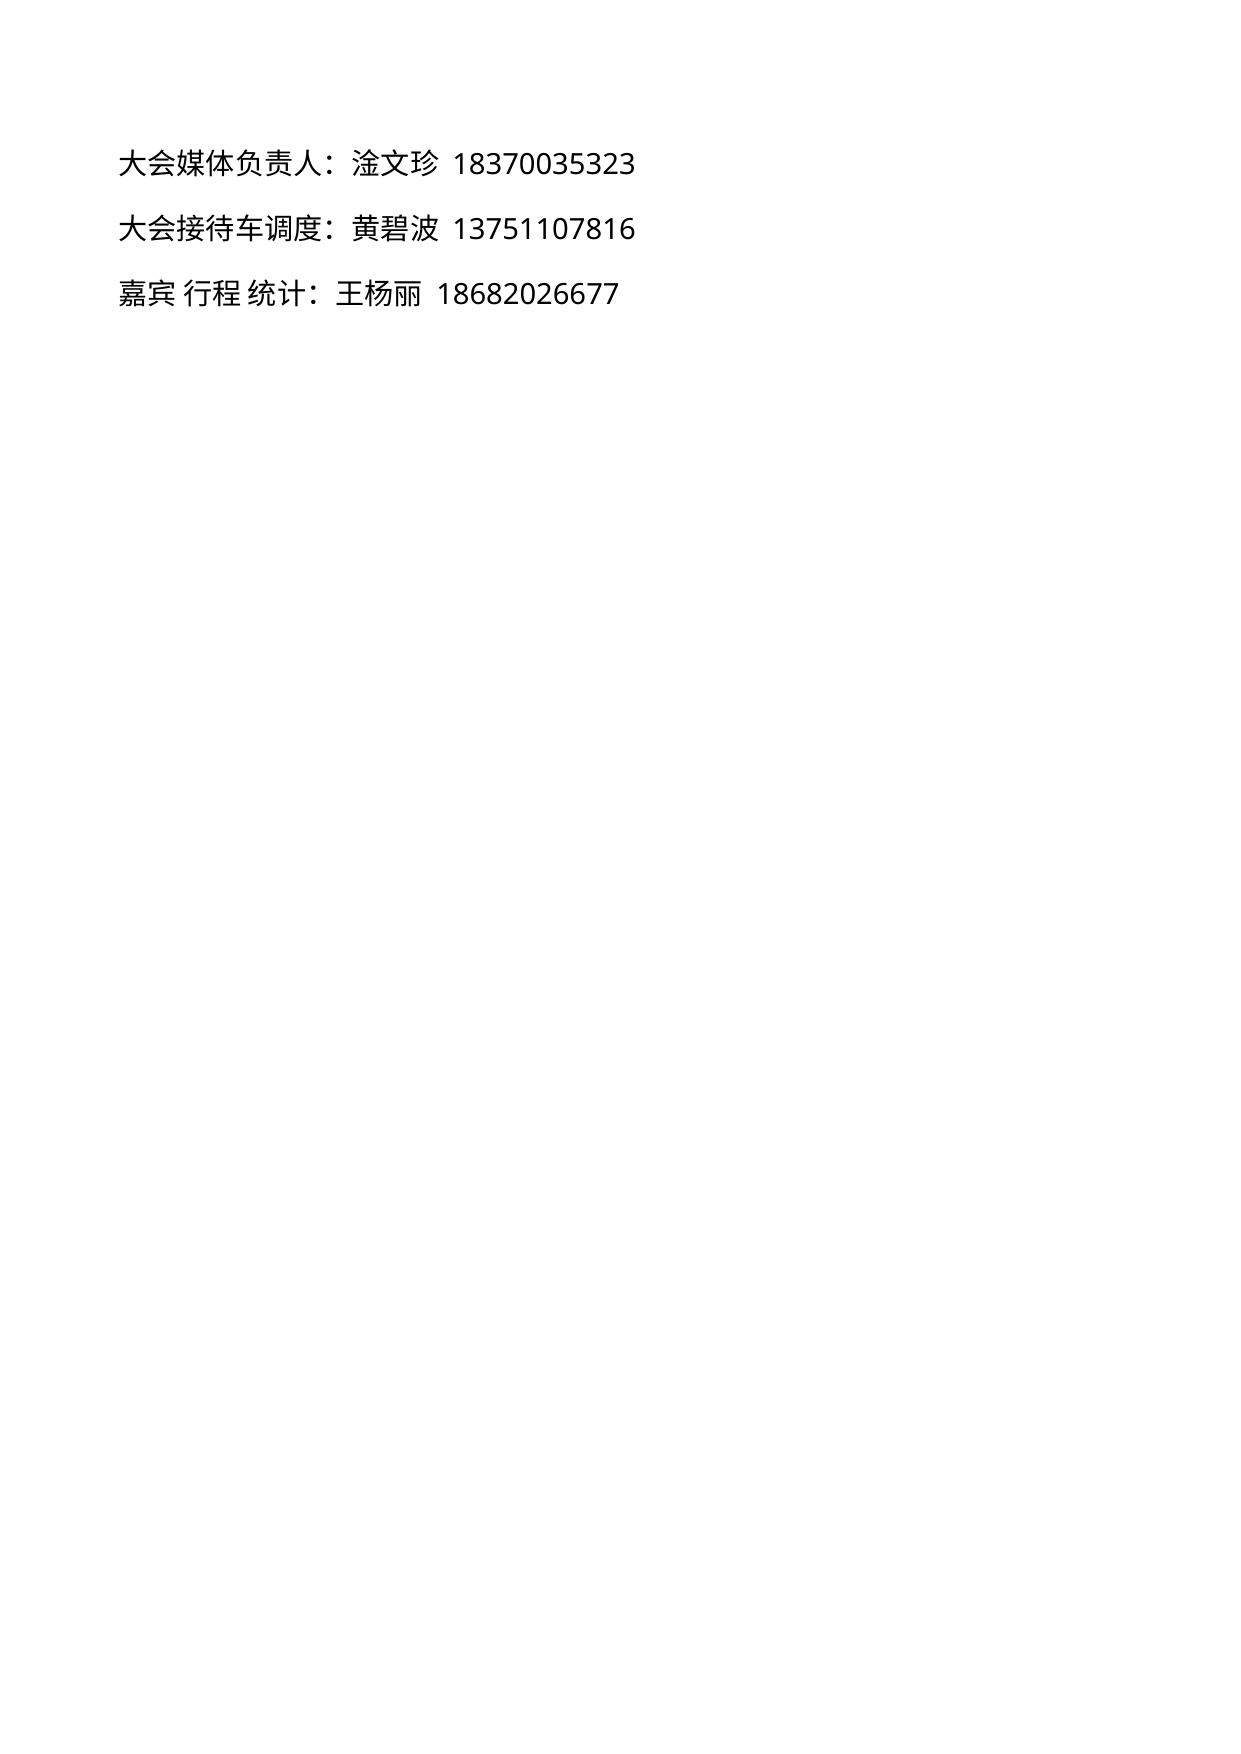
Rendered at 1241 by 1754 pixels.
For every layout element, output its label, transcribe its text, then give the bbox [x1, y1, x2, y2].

list 大会接待车调度：黄碧波 13751107816 [118, 194, 1122, 259]
list 大会媒体负责人：淦文珍 18370035323 [118, 129, 1122, 194]
list 嘉宾 行程 统计：王杨丽 18682026677 [118, 259, 1122, 324]
